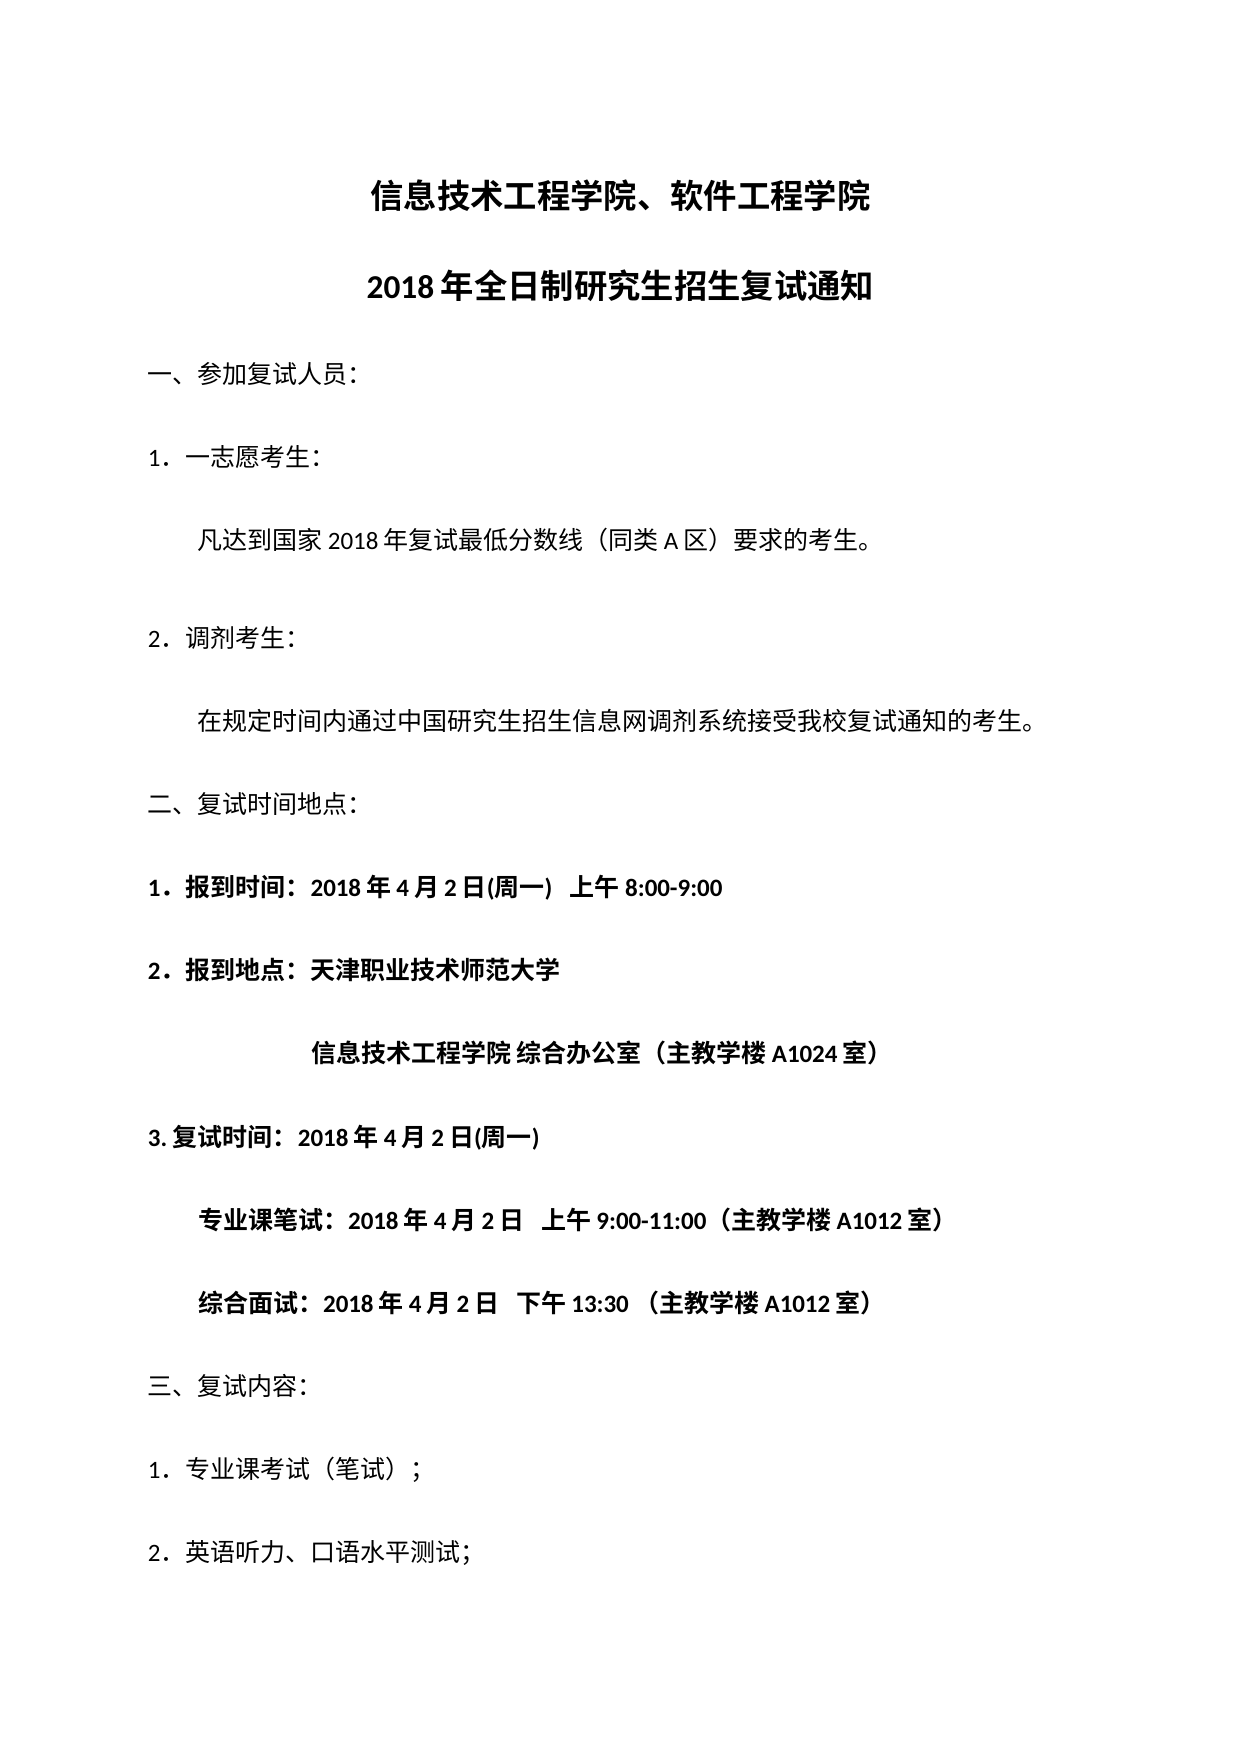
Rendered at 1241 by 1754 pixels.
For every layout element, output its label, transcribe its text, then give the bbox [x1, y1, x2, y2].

text 2．英语听力、口语水平测试； [148, 1518, 1092, 1583]
text 2．报到地点：天津职业技术师范大学 [148, 936, 1092, 1001]
text 综合面试：2018年4月2日 下午13:30 （主教学楼A1012室） [148, 1269, 1092, 1334]
text 1．一志愿考生： [148, 423, 1092, 488]
text 三、复试内容： [148, 1352, 1092, 1417]
text 1．专业课考试（笔试）； [148, 1435, 1092, 1500]
text 2018年全日制研究生招生复试通知 [148, 251, 1092, 316]
text 信息技术工程学院 综合办公室（主教学楼A1024室） [148, 1019, 1092, 1084]
text 二、复试时间地点： [148, 770, 1092, 835]
text 1．报到时间：2018年4月2日(周一) 上午 8:00-9:00 [148, 853, 1092, 918]
text 凡达到国家2018年复试最低分数线（同类A区）要求的考生。 2．调剂考生： [148, 506, 1092, 669]
text 一、参加复试人员： [148, 340, 1092, 405]
text 专业课笔试：2018年4月2日 上午9:00-11:00（主教学楼A1012室） [148, 1186, 1092, 1251]
text 3. 复试时间：2018年4月2日(周一) [148, 1103, 1092, 1168]
text 信息技术工程学院、软件工程学院 [148, 162, 1092, 227]
text 在规定时间内通过中国研究生招生信息网调剂系统接受我校复试通知的考生。 [148, 687, 1092, 752]
